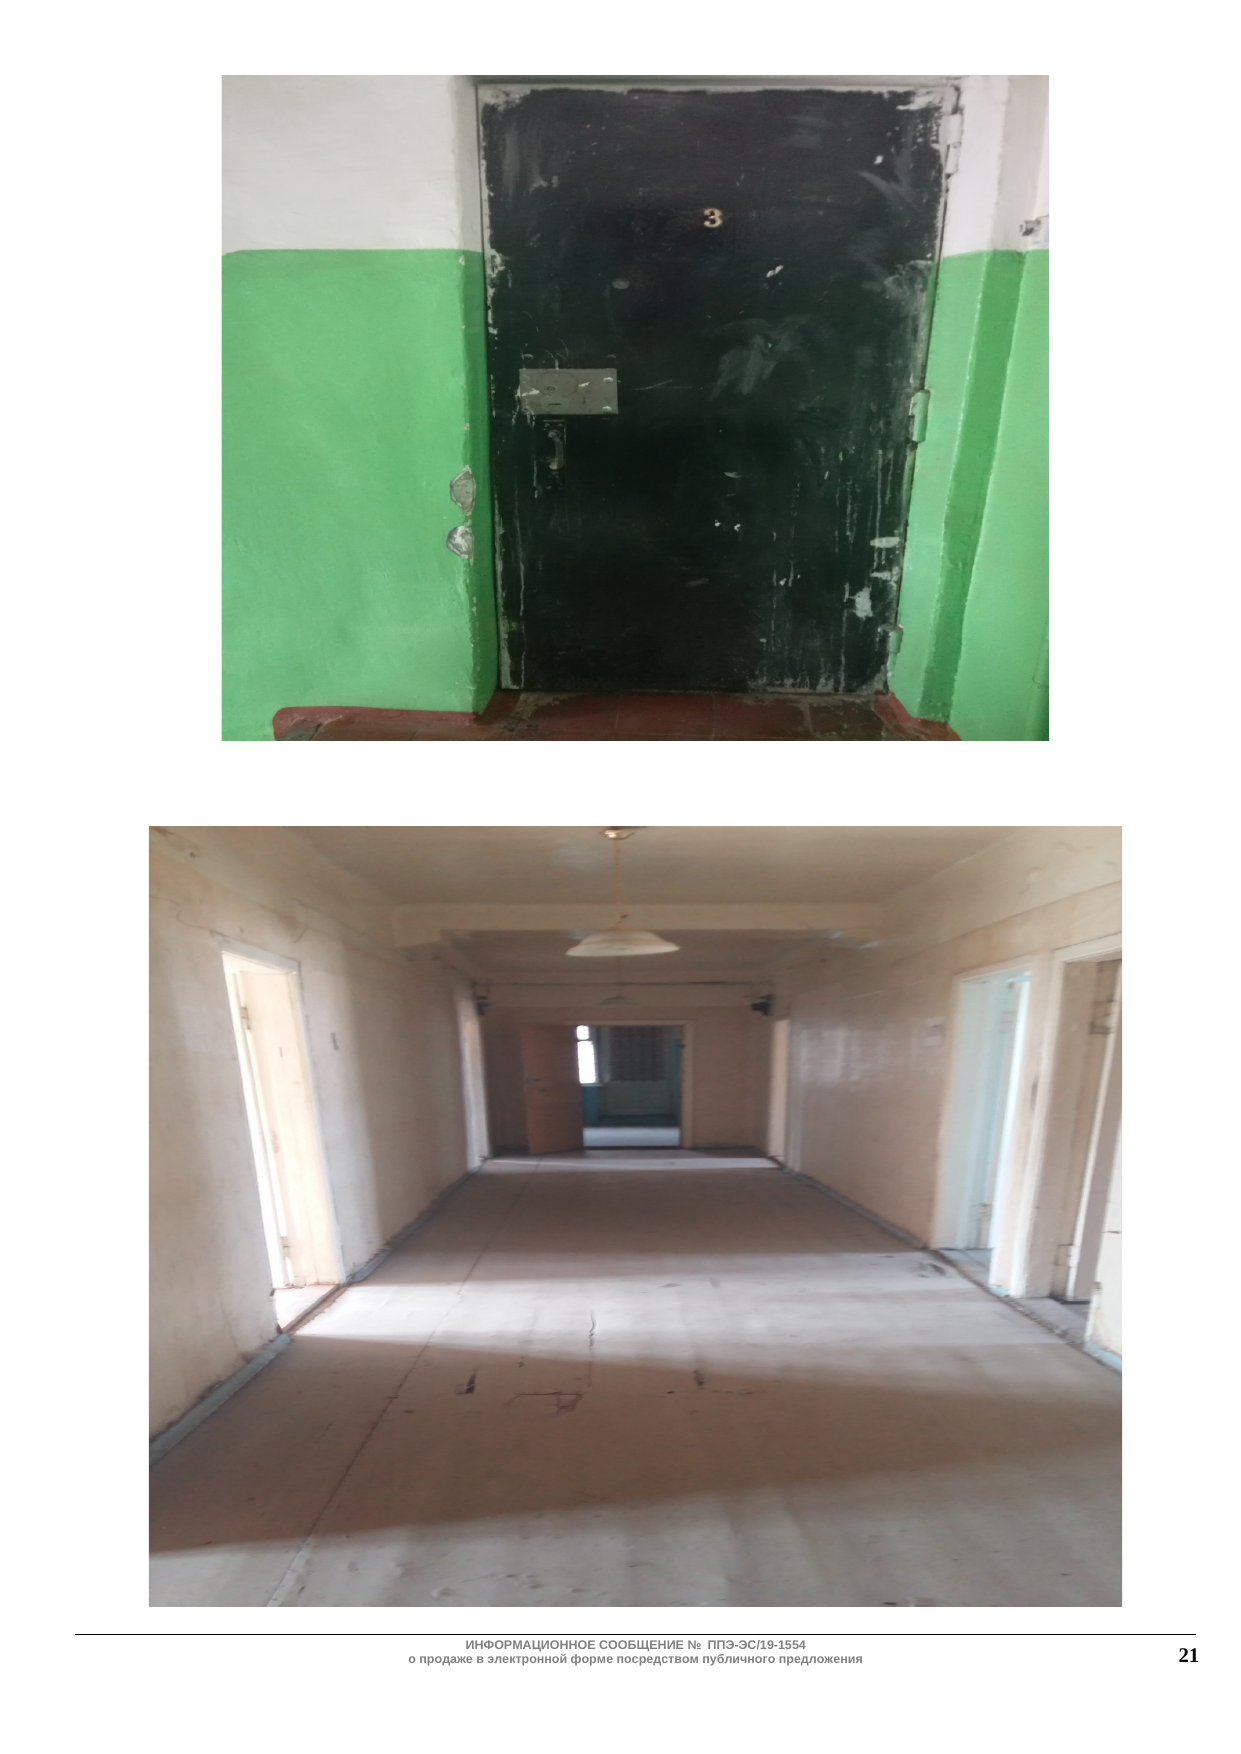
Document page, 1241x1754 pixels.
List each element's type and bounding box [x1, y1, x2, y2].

picture [148, 826, 1123, 1607]
picture [221, 75, 1050, 741]
